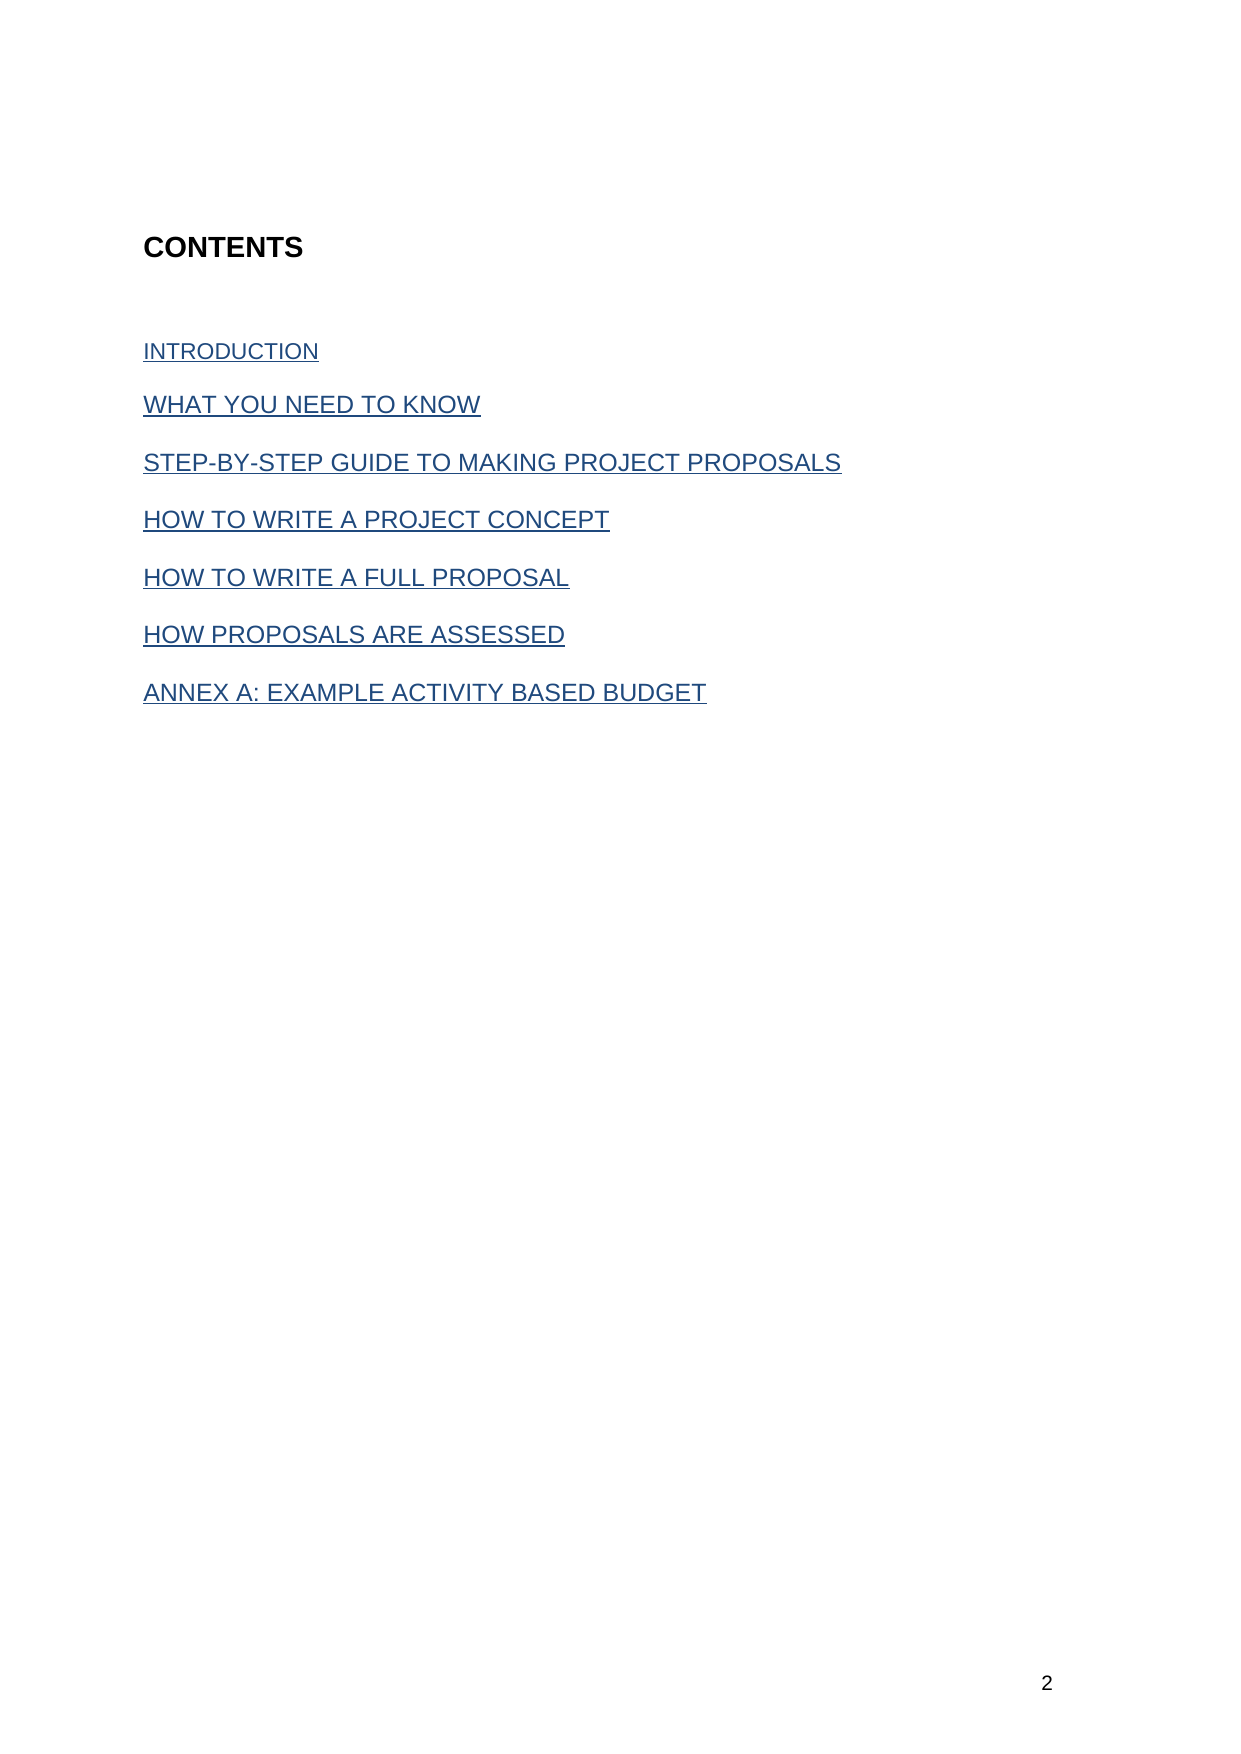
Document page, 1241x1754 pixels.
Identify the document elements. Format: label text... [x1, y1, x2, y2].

text INTRODUCTION [143, 338, 1053, 364]
subtitle CONTENTS [143, 231, 1053, 264]
text HOW TO WRITE A FULL PROPOSAL [143, 563, 1053, 592]
text HOW PROPOSALS ARE ASSESSED [143, 621, 1053, 649]
text ANNEX A: EXAMPLE ACTIVITY BASED BUDGET [143, 678, 1053, 707]
text HOW TO WRITE A PROJECT CONCEPT [143, 506, 1053, 534]
text STEP-BY-STEP GUIDE TO MAKING PROJECT PROPOSALS [143, 448, 1044, 477]
text WHAT YOU NEED TO KNOW [143, 391, 1053, 419]
